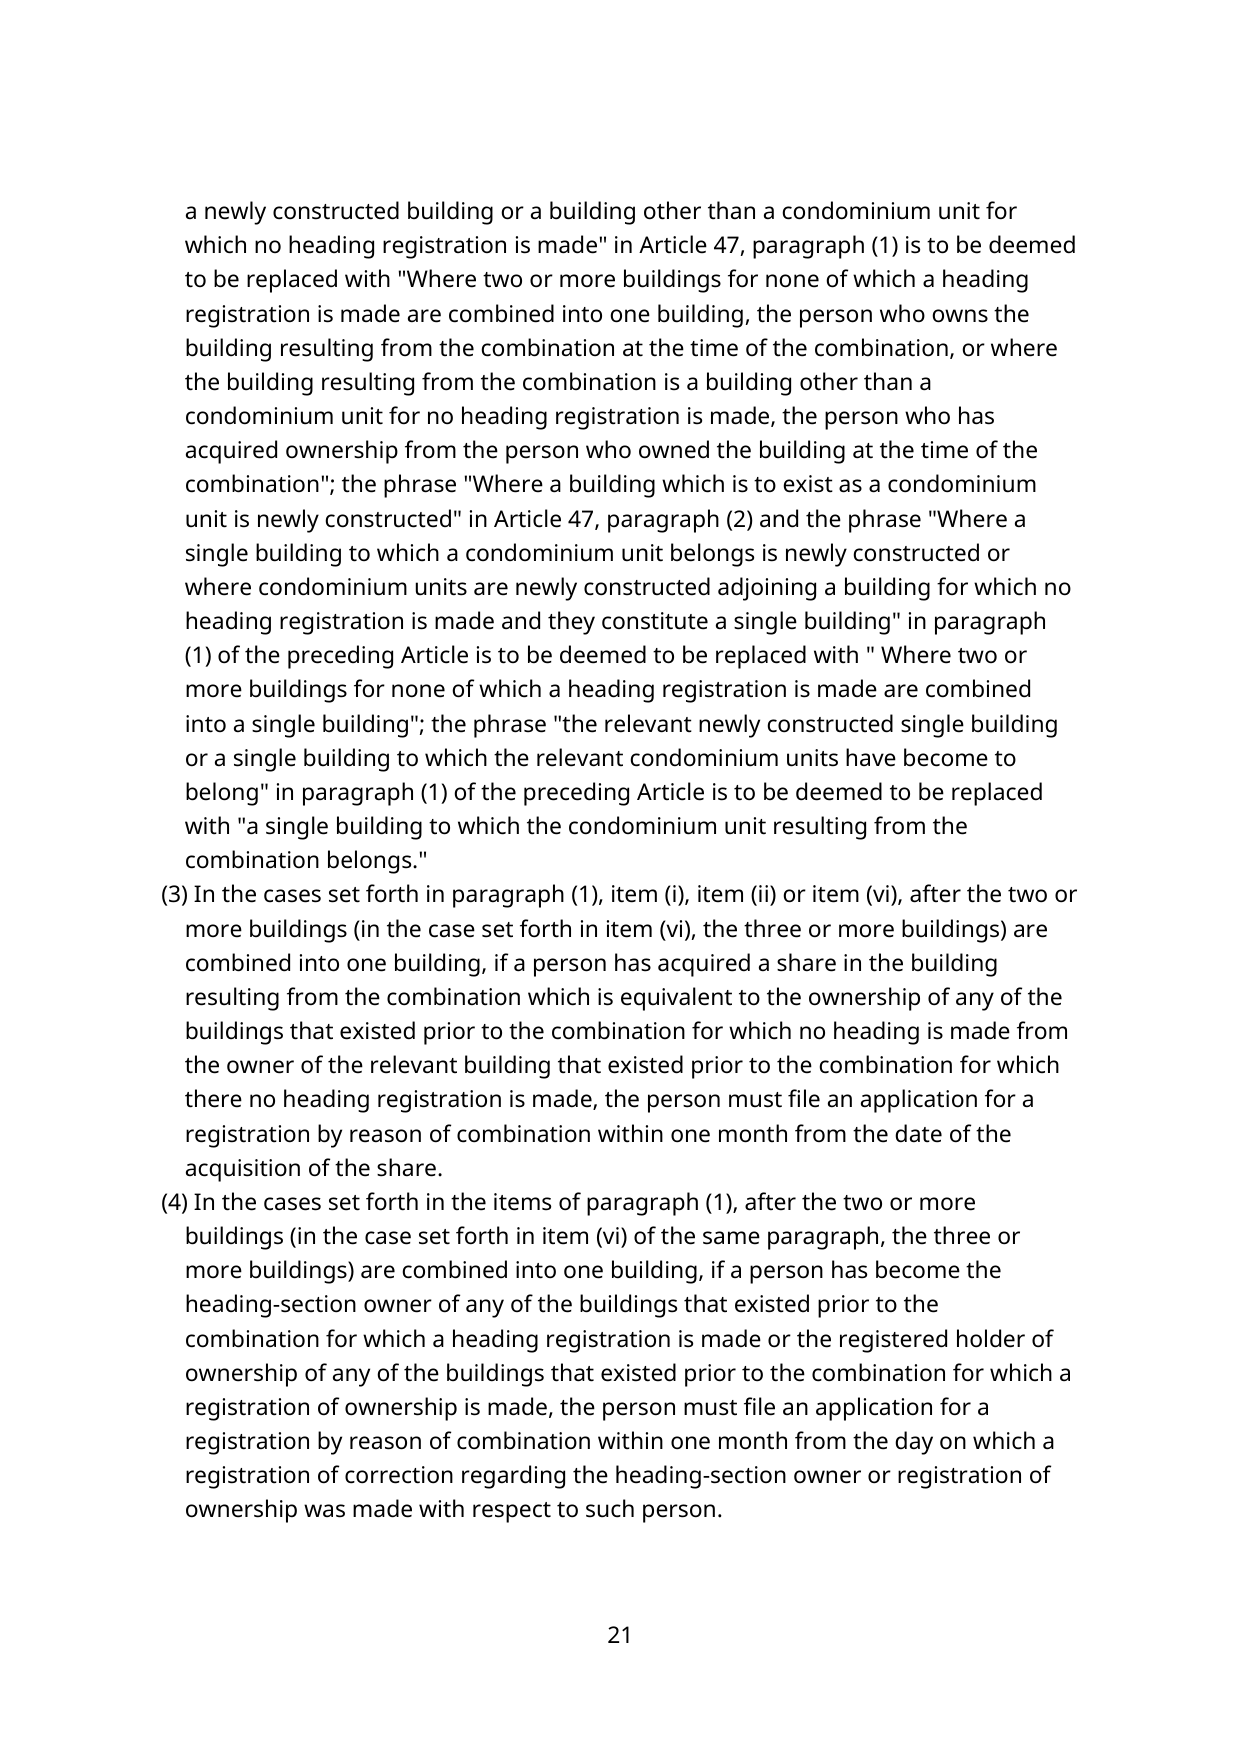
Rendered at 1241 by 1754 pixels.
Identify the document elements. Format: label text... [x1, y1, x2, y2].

text (4) In the cases set forth in the items of paragraph (1), after the two or more buildings (in the case set forth in item (vi) of the same paragraph, the three or more buildings) are combined into one building, if a person has become the heading-section owner of any of the buildings that existed prior to the combination for which a heading registration is made or the registered holder of ownership of any of the buildings that existed prior to the combination for which a registration of ownership is made, the person must file an application for a registration by reason of combination within one month from the day on which a registration of correction regarding the heading-section owner or registration of ownership was made with respect to such person. [161, 1184, 1079, 1526]
text (3) In the cases set forth in paragraph (1), item (i), item (ii) or item (vi), after the two or more buildings (in the case set forth in item (vi), the three or more buildings) are combined into one building, if a person has acquired a share in the building resulting from the combination which is equivalent to the ownership of any of the buildings that existed prior to the combination for which no heading is made from the owner of the relevant building that existed prior to the combination for which there no heading registration is made, the person must file an application for a registration by reason of combination within one month from the date of the acquisition of the share. [161, 877, 1079, 1184]
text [161, 194, 1079, 877]
